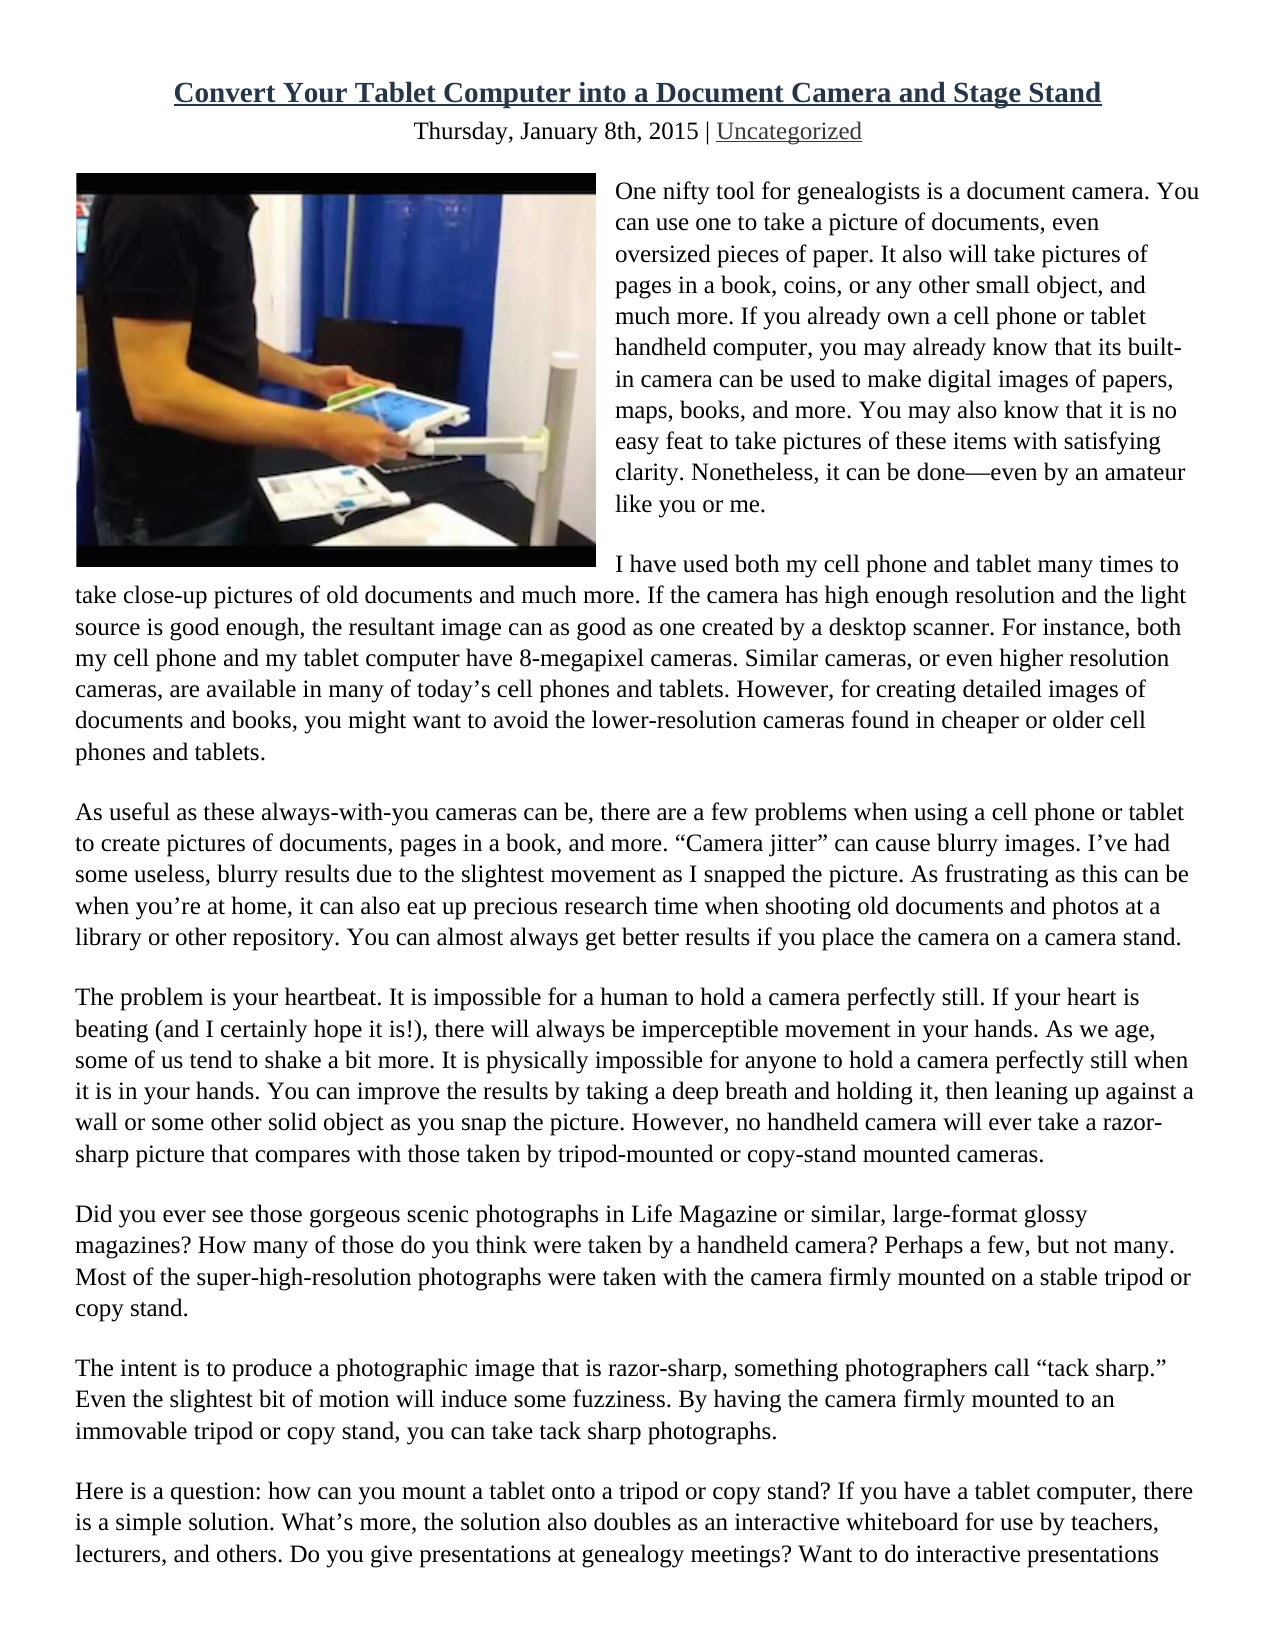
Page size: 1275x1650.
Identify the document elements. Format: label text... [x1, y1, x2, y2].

text The intent is to produce a photographic image that is razor-sharp, something photographers call “tack sharp.” Even the slightest bit of motion will induce some fuzziness. By having the camera firmly mounted to an immovable tripod or copy stand, you can take tack sharp photographs. [75, 1351, 1200, 1444]
text Convert Your Tablet Computer into a Document Camera and Stage Stand [75, 75, 1200, 108]
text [75, 1474, 1200, 1567]
text Thursday, January 8th, 2015 | Uncategorized [75, 113, 1200, 144]
text Did you ever see those gorgeous scenic photographs in Life Magazine or similar, large-format glossy magazines? How many of those do you think were taken by a handheld camera? Perhaps a few, but not many. Most of the super-high-resolution photographs were taken with the camera firmly mounted on a stable tripod or copy stand. [75, 1197, 1200, 1322]
text The problem is your heartbeat. It is impossible for a human to hold a camera perfectly still. If your heart is beating (and I certainly hope it is!), there will always be imperceptible movement in your hands. As we age, some of us tend to shake a bit more. It is physically impossible for anyone to hold a camera perfectly still when it is in your hands. You can improve the results by taking a deep breath and holding it, then leaning up against a wall or some other solid object as you snap the picture. However, no handheld camera will ever take a razor-sharp picture that compares with those taken by tripod-mounted or copy-stand mounted cameras. [75, 980, 1200, 1167]
picture [75, 173, 596, 564]
text One nifty tool for genealogists is a document camera. You can use one to take a picture of documents, even oversized pieces of paper. It also will take pictures of pages in a book, coins, or any other small object, and much more. If you already own a cell phone or tablet handheld computer, you may already know that its built-in camera can be used to make digital images of papers, maps, books, and more. You may also know that it is no easy feat to take pictures of these items with satisfying clarity. Nonetheless, it can be done—even by an amateur like you or me. [596, 174, 1200, 517]
text As useful as these always-with-you cameras can be, there are a few problems when using a cell phone or tablet to create pictures of documents, pages in a book, and more. “Camera jitter” can cause blurry images. I’ve had some useless, blurry results due to the slightest movement as I snapped the picture. As frustrating as this can be when you’re at home, it can also eat up precious research time when shooting old documents and photos at a library or other repository. You can almost always get better results if you place the camera on a camera stand. [75, 794, 1200, 951]
text I have used both my cell phone and tablet many times to take close-up pictures of old documents and much more. If the camera has high enough resolution and the light source is good enough, the resultant image can as good as one created by a desktop scanner. For instance, both my cell phone and my tablet computer have 8-megapixel cameras. Similar cameras, or even higher resolution cameras, are available in many of today’s cell phones and tablets. However, for creating detailed images of documents and books, you might want to avoid the lower-resolution cameras found in cheaper or older cell phones and tablets. [75, 547, 1200, 765]
